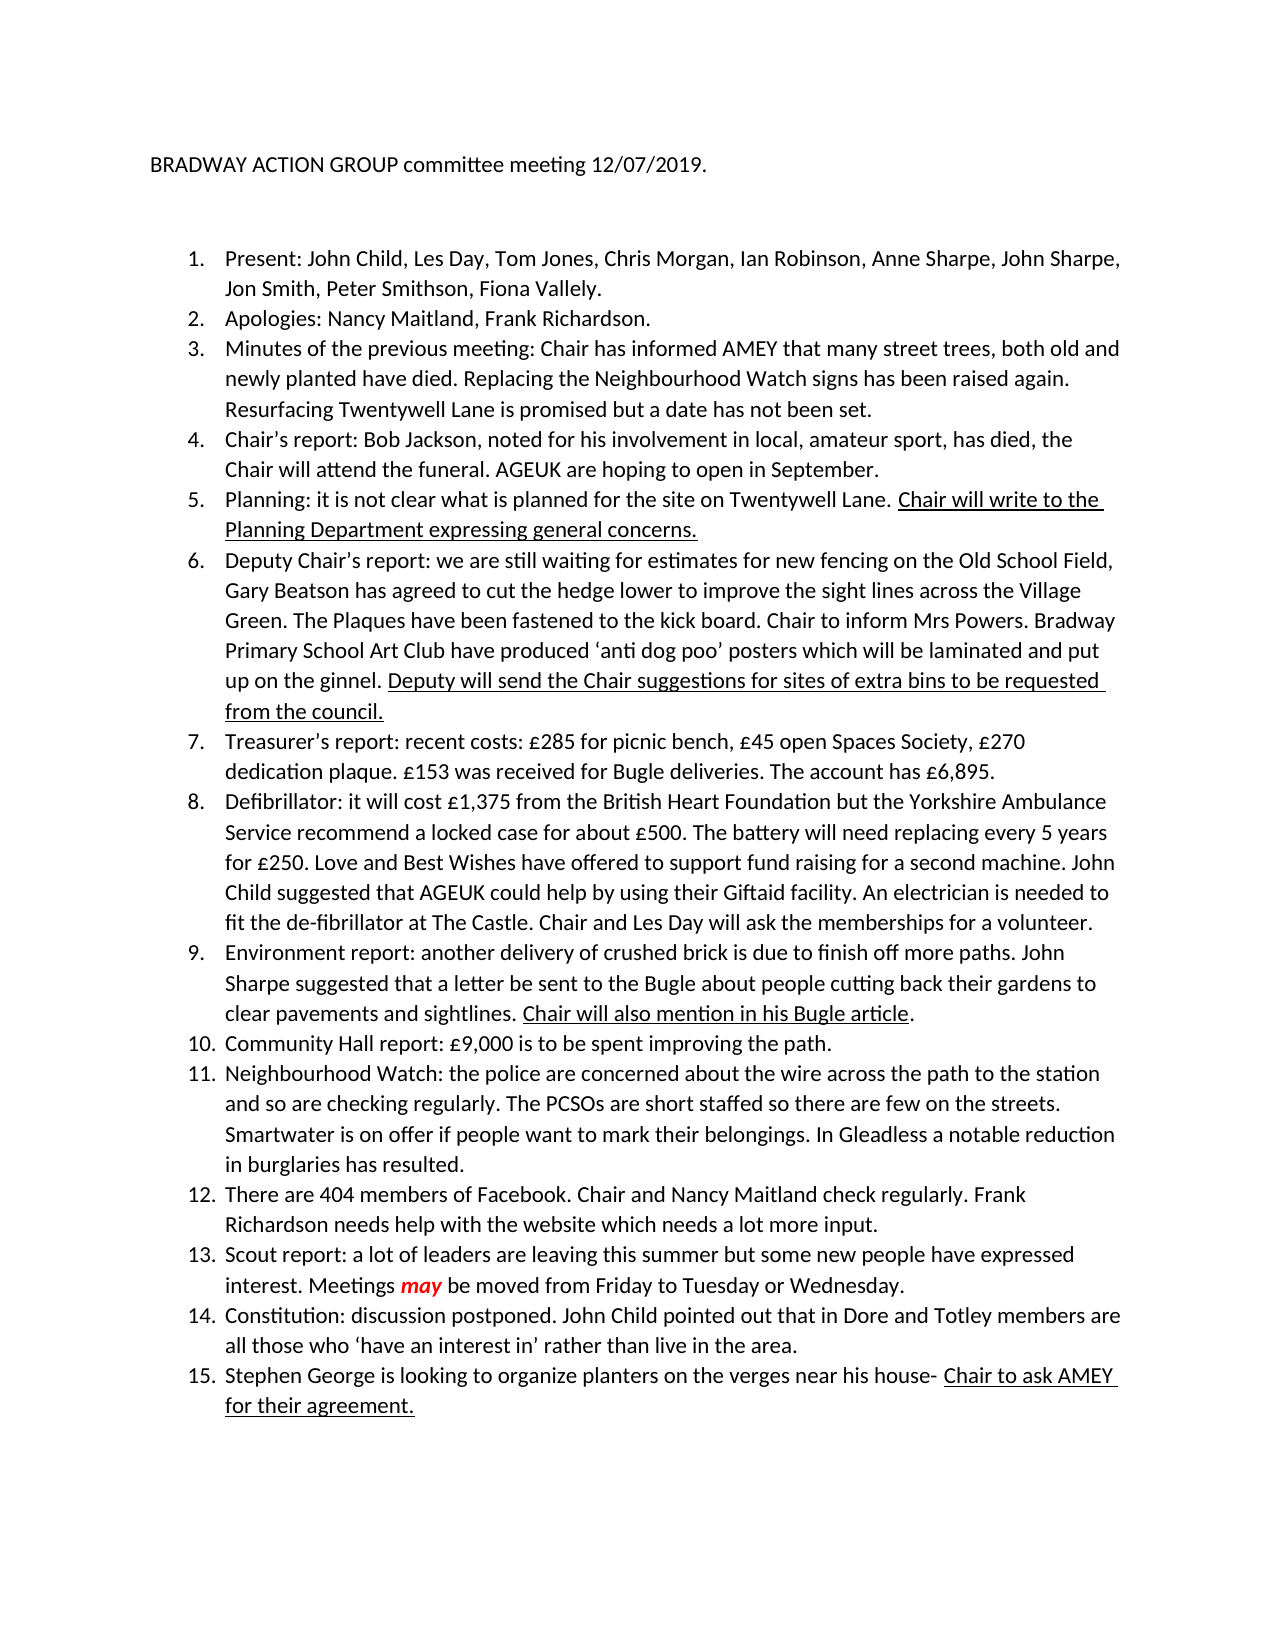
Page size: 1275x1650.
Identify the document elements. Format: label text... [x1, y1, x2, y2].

list Treasurer’s report: recent costs: £285 for picnic bench, £45 open Spaces Society, £270 dedication plaque. £153 was received for Bugle deliveries. The account has £6,895. [187, 727, 1125, 785]
list Minutes of the previous meeting: Chair has informed AMEY that many street trees, both old and newly planted have died. Replacing the Neighbourhood Watch signs has been raised again. Resurfacing Twentywell Lane is promised but a date has not been set. [187, 334, 1125, 423]
list Scout report: a lot of leaders are leaving this summer but some new people have expressed interest. Meetings may be moved from Friday to Tuesday or Wednesday. [187, 1241, 1125, 1299]
list Defibrillator: it will cost £1,375 from the British Heart Foundation but the Yorkshire Ambulance Service recommend a locked case for about £500. The battery will need replacing every 5 years for £250. Love and Best Wishes have offered to support fund raising for a second machine. John Child suggested that AGEUK could help by using their Giftaid facility. An electrician is needed to fit the de-fibrillator at The Castle. Chair and Les Day will ask the memberships for a volunteer. [187, 787, 1125, 936]
list Stephen George is looking to organize planters on the verges near his house- Chair to ask AMEY for their agreement. [187, 1361, 1125, 1420]
text BRADWAY ACTION GROUP committee meeting 12/07/2019. [150, 150, 1125, 178]
list Apologies: Nancy Maitland, Frank Richardson. [187, 304, 1125, 332]
list Chair’s report: Bob Jackson, noted for his involvement in local, amateur sport, has died, the Chair will attend the funeral. AGEUK are hoping to open in September. [187, 425, 1125, 483]
list Environment report: another delivery of crushed brick is due to finish off more paths. John Sharpe suggested that a letter be sent to the Bugle about people cutting back their gardens to clear pavements and sightlines. Chair will also mention in his Bugle article. [187, 938, 1125, 1027]
list Present: John Child, Les Day, Tom Jones, Chris Morgan, Ian Robinson, Anne Sharpe, John Sharpe, Jon Smith, Peter Smithson, Fiona Vallely. [187, 244, 1125, 302]
list Community Hall report: £9,000 is to be spent improving the path. [187, 1029, 1125, 1057]
list Neighbourhood Watch: the police are concerned about the wire across the path to the station and so are checking regularly. The PCSOs are short staffed so there are few on the streets. Smartwater is on offer if people want to mark their belongings. In Gleadless a notable reduction in burglaries has resulted. [187, 1059, 1125, 1178]
list Deputy Chair’s report: we are still waiting for estimates for new fencing on the Old School Field, Gary Beatson has agreed to cut the hedge lower to improve the sight lines across the Village Green. The Plaques have been fastened to the kick board. Chair to inform Mrs Powers. Bradway Primary School Art Club have produced ‘anti dog poo’ posters which will be laminated and put up on the ginnel. Deputy will send the Chair suggestions for sites of extra bins to be requested from the council. [187, 546, 1125, 725]
list Planning: it is not clear what is planned for the site on Twentywell Lane. Chair will write to the Planning Department expressing general concerns. [187, 485, 1125, 544]
list There are 404 members of Facebook. Chair and Nancy Maitland check regularly. Frank Richardson needs help with the website which needs a lot more input. [187, 1180, 1125, 1238]
list Constitution: discussion postponed. John Child pointed out that in Dore and Totley members are all those who ‘have an interest in’ rather than live in the area. [187, 1301, 1125, 1359]
